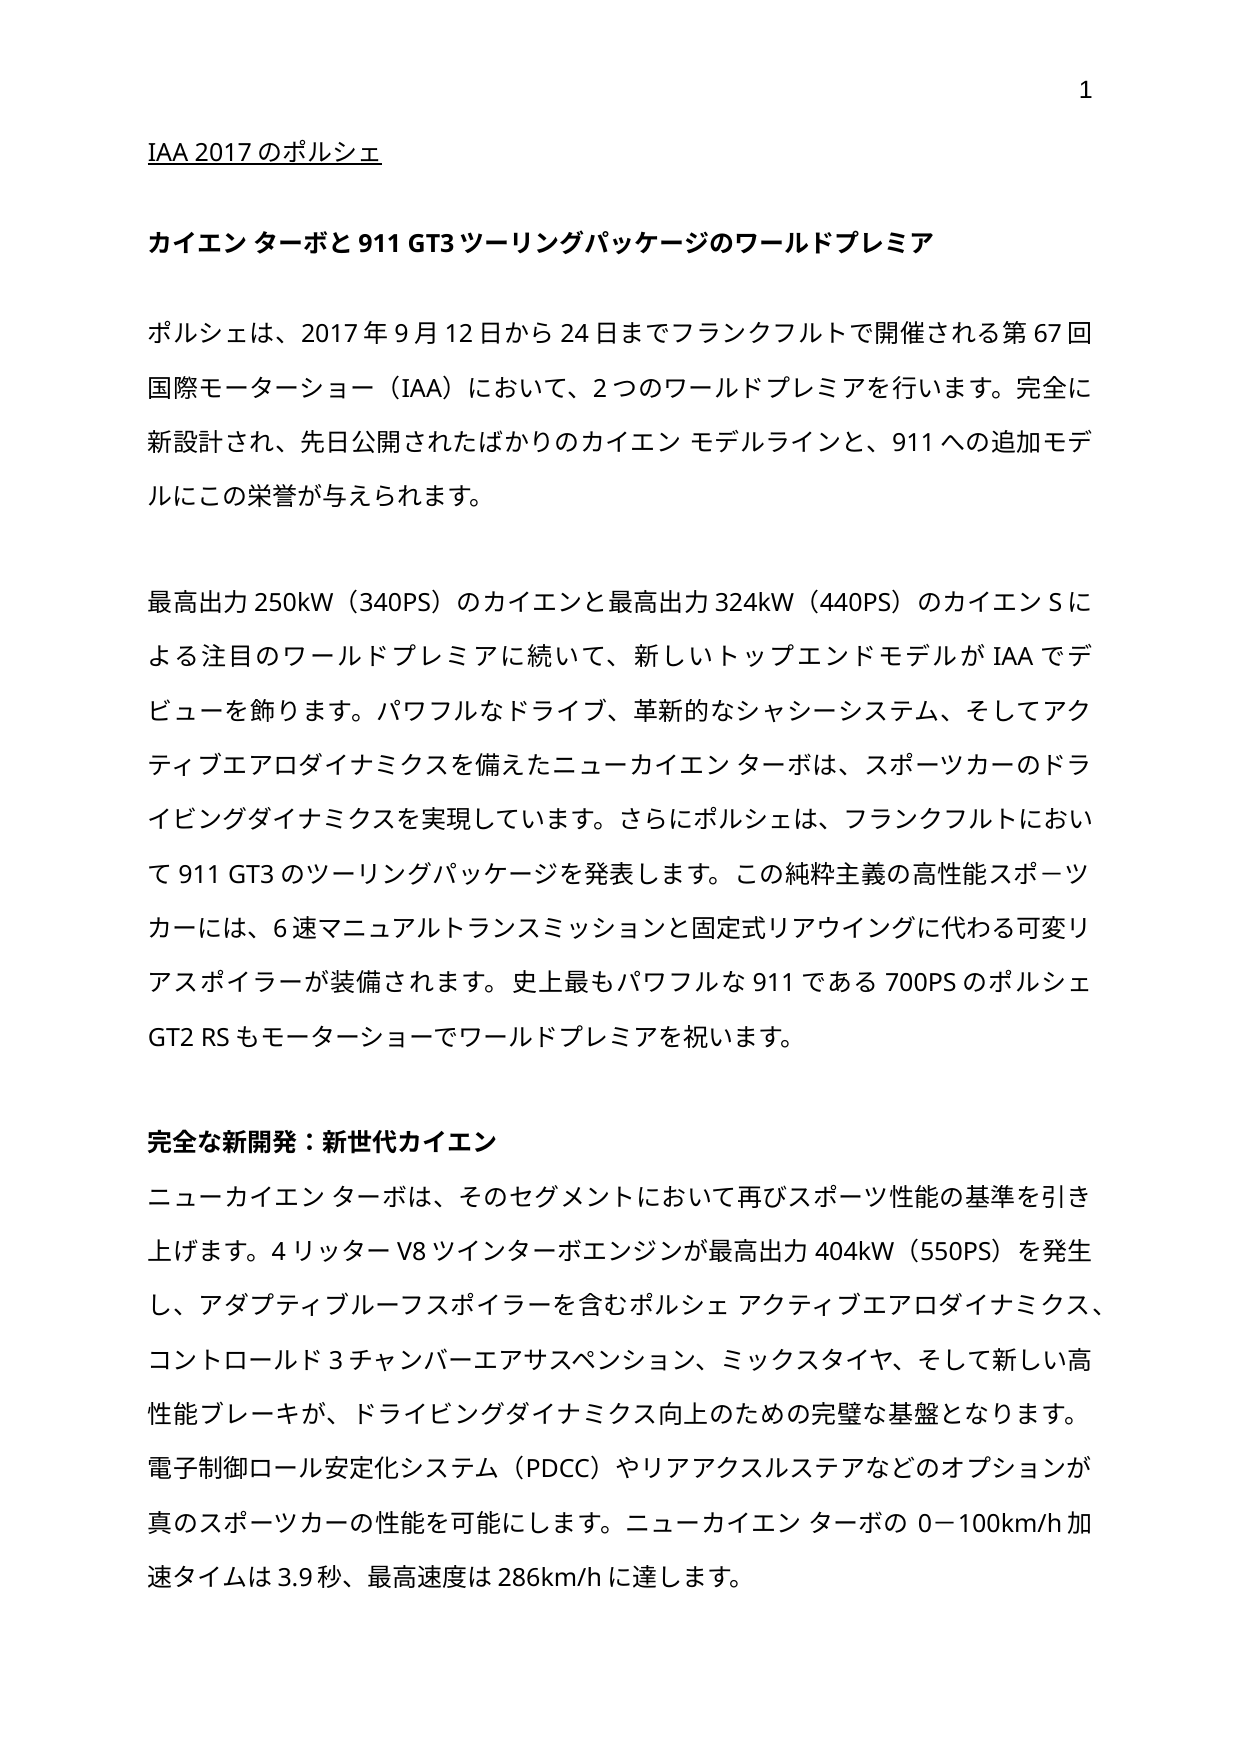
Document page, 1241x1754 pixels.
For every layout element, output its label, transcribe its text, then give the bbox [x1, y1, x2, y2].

text カイエン ターボと911 GT3ツーリングパッケージのワールドプレミア [148, 223, 1092, 259]
text ニューカイエン ターボは、そのセグメントにおいて再びスポーツ性能の基準を引き上げます。4リッターV8ツインターボエンジンが最高出力404kW（550PS）を発生し、アダプティブルーフスポイラーを含むポルシェ アクティブエアロダイナミクス、コントロールド3チャンバーエアサスペンション、ミックスタイヤ、そして新しい高性能ブレーキが、ドライビングダイナミクス向上のための完璧な基盤となります。電子制御ロール安定化システム（PDCC）やリアアクスルステアなどのオプションが真のスポーツカーの性能を可能にします。ニューカイエン ターボの0－100km/h加速タイムは3.9秒、最高速度は286km/hに達します。 [148, 1177, 1092, 1594]
text 完全な新開発：新世代カイエン [148, 1123, 1092, 1159]
text IAA 2017のポルシェ [148, 132, 1092, 169]
text ポルシェは、2017年9月12日から24日までフランクフルトで開催される第67回国際モーターショー（IAA）において、2つのワールドプレミアを行います。完全に新設計され、先日公開されたばかりのカイエン モデルラインと、911への追加モデルにこの栄誉が与えられます。 [148, 314, 1092, 513]
text 最高出力250kW（340PS）のカイエンと最高出力324kW（440PS）のカイエンSによる注目のワールドプレミアに続いて、新しいトップエンドモデルがIAAでデビューを飾ります。パワフルなドライブ、革新的なシャシーシステム、そしてアクティブエアロダイナミクスを備えたニューカイエン ターボは、スポーツカーのドライビングダイナミクスを実現しています。さらにポルシェは、フランクフルトにおいて911 GT3のツーリングパッケージを発表します。この純粋主義の高性能スポ－ツカーには、6速マニュアルトランスミッションと固定式リアウイングに代わる可変リアスポイラーが装備されます。史上最もパワフルな911である700PSのポルシェGT2 RSもモーターショーでワールドプレミアを祝います。 [148, 582, 1092, 1053]
